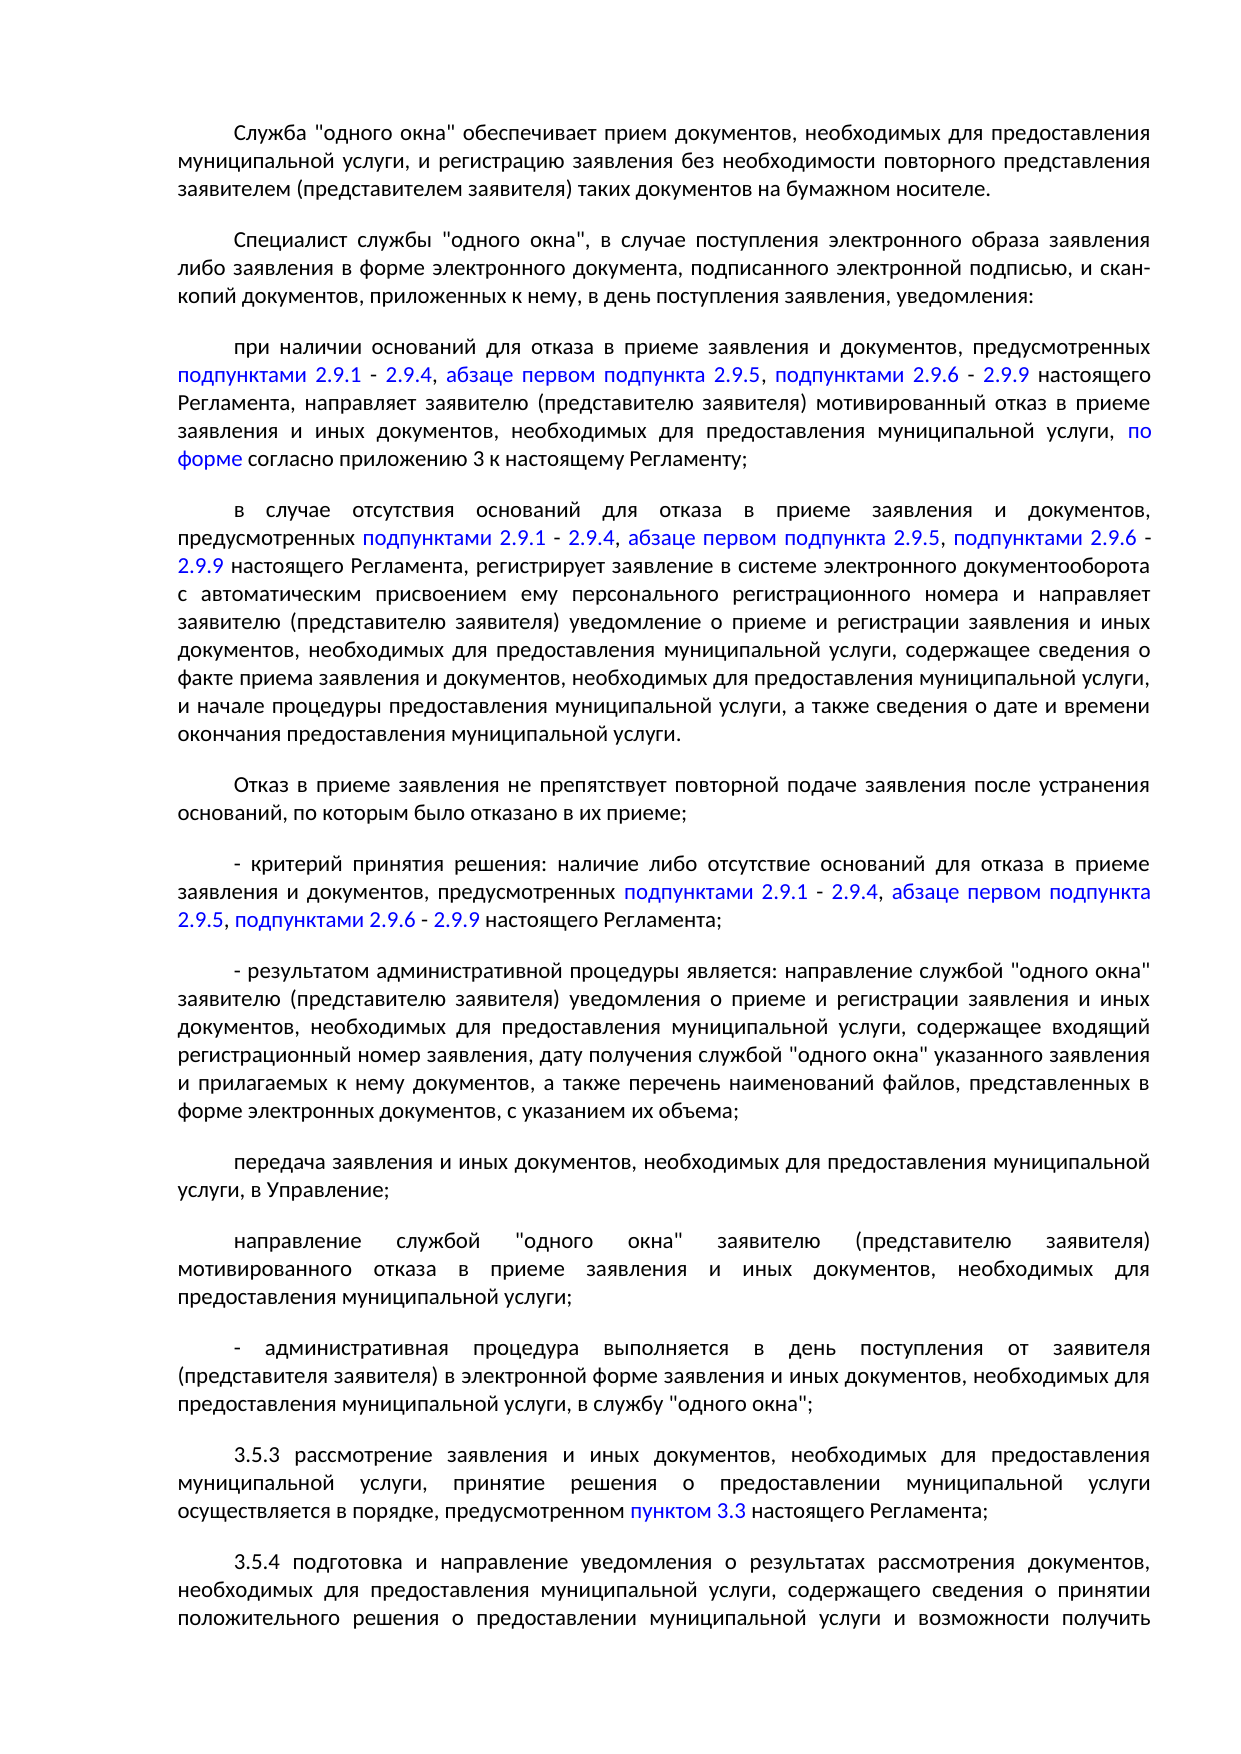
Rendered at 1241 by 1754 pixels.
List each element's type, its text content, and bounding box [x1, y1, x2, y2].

text Специалист службы "одного окна", в случае поступления электронного образа заявления либо заявления в форме электронного документа, подписанного электронной подписью, и скан-копий документов, приложенных к нему, в день поступления заявления, уведомления: [177, 225, 1152, 309]
text Служба "одного окна" обеспечивает прием документов, необходимых для предоставления муниципальной услуги, и регистрацию заявления без необходимости повторного представления заявителем (представителем заявителя) таких документов на бумажном носителе. [177, 118, 1152, 202]
text - административная процедура выполняется в день поступления от заявителя (представителя заявителя) в электронной форме заявления и иных документов, необходимых для предоставления муниципальной услуги, в службу "одного окна"; [177, 1333, 1152, 1417]
text передача заявления и иных документов, необходимых для предоставления муниципальной услуги, в Управление; [177, 1147, 1152, 1203]
text направление службой "одного окна" заявителю (представителю заявителя) мотивированного отказа в приеме заявления и иных документов, необходимых для предоставления муниципальной услуги; [177, 1226, 1152, 1310]
text 3.5.3 рассмотрение заявления и иных документов, необходимых для предоставления муниципальной услуги, принятие решения о предоставлении муниципальной услуги осуществляется в порядке, предусмотренном пунктом 3.3 настоящего Регламента; [177, 1440, 1152, 1524]
text - результатом административной процедуры является: направление службой "одного окна" заявителю (представителю заявителя) уведомления о приеме и регистрации заявления и иных документов, необходимых для предоставления муниципальной услуги, содержащее входящий регистрационный номер заявления, дату получения службой "одного окна" указанного заявления и прилагаемых к нему документов, а также перечень наименований файлов, представленных в форме электронных документов, с указанием их объема; [177, 956, 1152, 1124]
text - критерий принятия решения: наличие либо отсутствие оснований для отказа в приеме заявления и документов, предусмотренных подпунктами 2.9.1 - 2.9.4, абзаце первом подпункта 2.9.5, подпунктами 2.9.6 - 2.9.9 настоящего Регламента; [177, 849, 1152, 933]
text Отказ в приеме заявления не препятствует повторной подаче заявления после устранения оснований, по которым было отказано в их приеме; [177, 770, 1152, 826]
text в случае отсутствия оснований для отказа в приеме заявления и документов, предусмотренных подпунктами 2.9.1 - 2.9.4, абзаце первом подпункта 2.9.5, подпунктами 2.9.6 - 2.9.9 настоящего Регламента, регистрирует заявление в системе электронного документооборота с автоматическим присвоением ему персонального регистрационного номера и направляет заявителю (представителю заявителя) уведомление о приеме и регистрации заявления и иных документов, необходимых для предоставления муниципальной услуги, содержащее сведения о факте приема заявления и документов, необходимых для предоставления муниципальной услуги, и начале процедуры предоставления муниципальной услуги, а также сведения о дате и времени окончания предоставления муниципальной услуги. [177, 495, 1152, 747]
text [177, 1547, 1152, 1631]
text при наличии оснований для отказа в приеме заявления и документов, предусмотренных подпунктами 2.9.1 - 2.9.4, абзаце первом подпункта 2.9.5, подпунктами 2.9.6 - 2.9.9 настоящего Регламента, направляет заявителю (представителю заявителя) мотивированный отказ в приеме заявления и иных документов, необходимых для предоставления муниципальной услуги, по форме согласно приложению 3 к настоящему Регламенту; [177, 332, 1152, 472]
